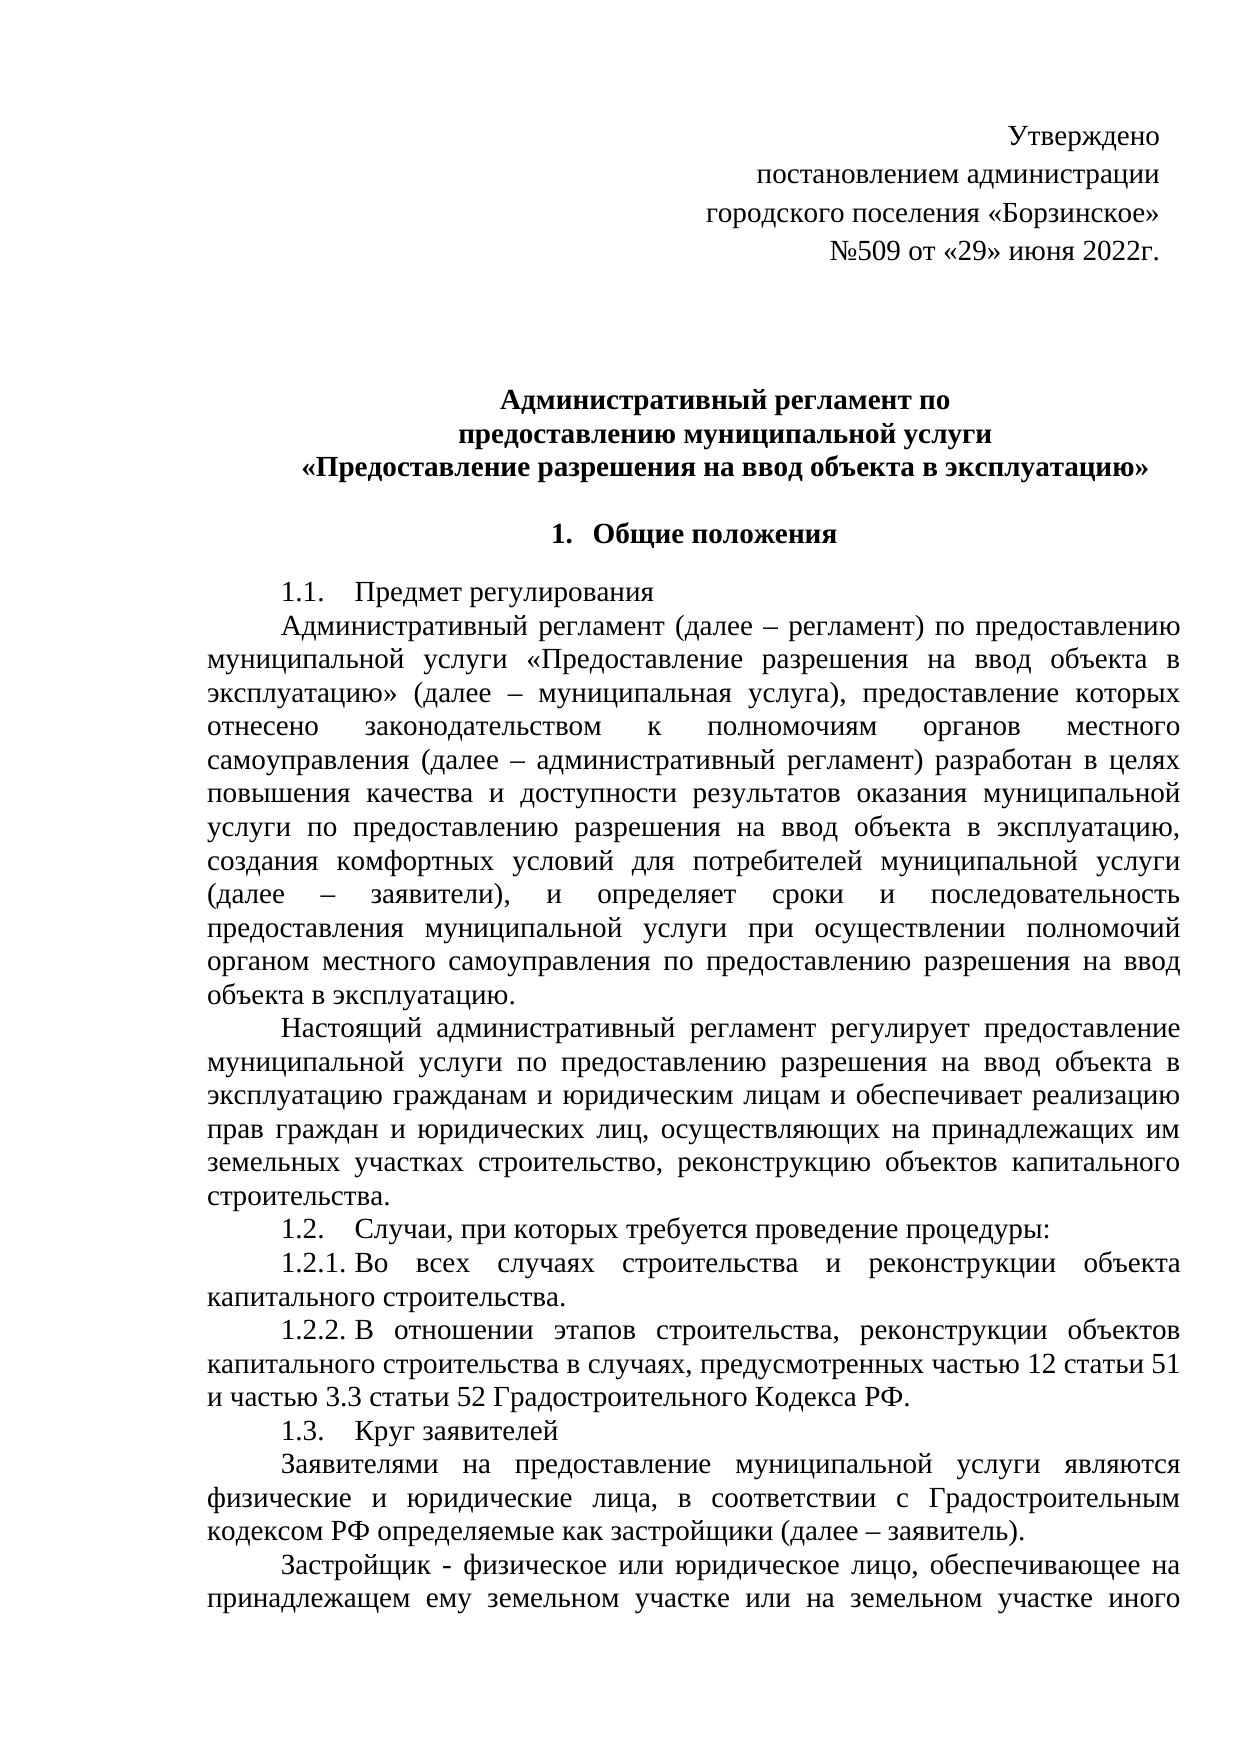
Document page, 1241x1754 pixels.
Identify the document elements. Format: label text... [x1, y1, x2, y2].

text Настоящий административный регламент регулирует предоставление муниципальной услуги по предоставлению разрешения на ввод объекта в эксплуатацию гражданам и юридическим лицам и обеспечивает реализацию прав граждан и юридических лиц, осуществляющих на принадлежащих им земельных участках строительство, реконструкцию объектов капитального строительства. [207, 1010, 1181, 1212]
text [207, 1547, 1181, 1614]
text Заявителями на предоставление муниципальной услуги являются физические и юридические лица, в соответствии с Градостроительным кодексом РФ определяемые как застройщики (далее – заявитель). [207, 1446, 1181, 1547]
text Административный регламент (далее – регламент) по предоставлению муниципальной услуги «Предоставление разрешения на ввод объекта в эксплуатацию» (далее – муниципальная услуга), предоставление которых отнесено законодательством к полномочиям органов местного самоуправления (далее – административный регламент) разработан в целях повышения качества и доступности результатов оказания муниципальной услуги по предоставлению разрешения на ввод объекта в эксплуатацию, создания комфортных условий для потребителей муниципальной услуги (далее – заявители), и определяет сроки и последовательность предоставления муниципальной услуги при осуществлении полномочий органом местного самоуправления по предоставлению разрешения на ввод объекта в эксплуатацию. [207, 608, 1181, 1010]
list Круг заявителей [207, 1413, 1181, 1446]
list Предмет регулирования [207, 574, 1181, 608]
text Административный регламент по [207, 382, 1181, 416]
text «Предоставление разрешения на ввод объекта в эксплуатацию» [207, 449, 1181, 483]
list Случаи, при которых требуется проведение процедуры: [207, 1212, 1181, 1245]
list Во всех случаях строительства и реконструкции объекта капитального строительства. [207, 1245, 1181, 1312]
list Общие положения [207, 517, 1181, 550]
text предоставлению муниципальной услуги [207, 416, 1181, 449]
list В отношении этапов строительства, реконструкции объектов капитального строительства в случаях, предусмотренных частью 12 статьи 51 и частью 3.3 статьи 52 Градостроительного Кодекса РФ. [207, 1312, 1181, 1413]
